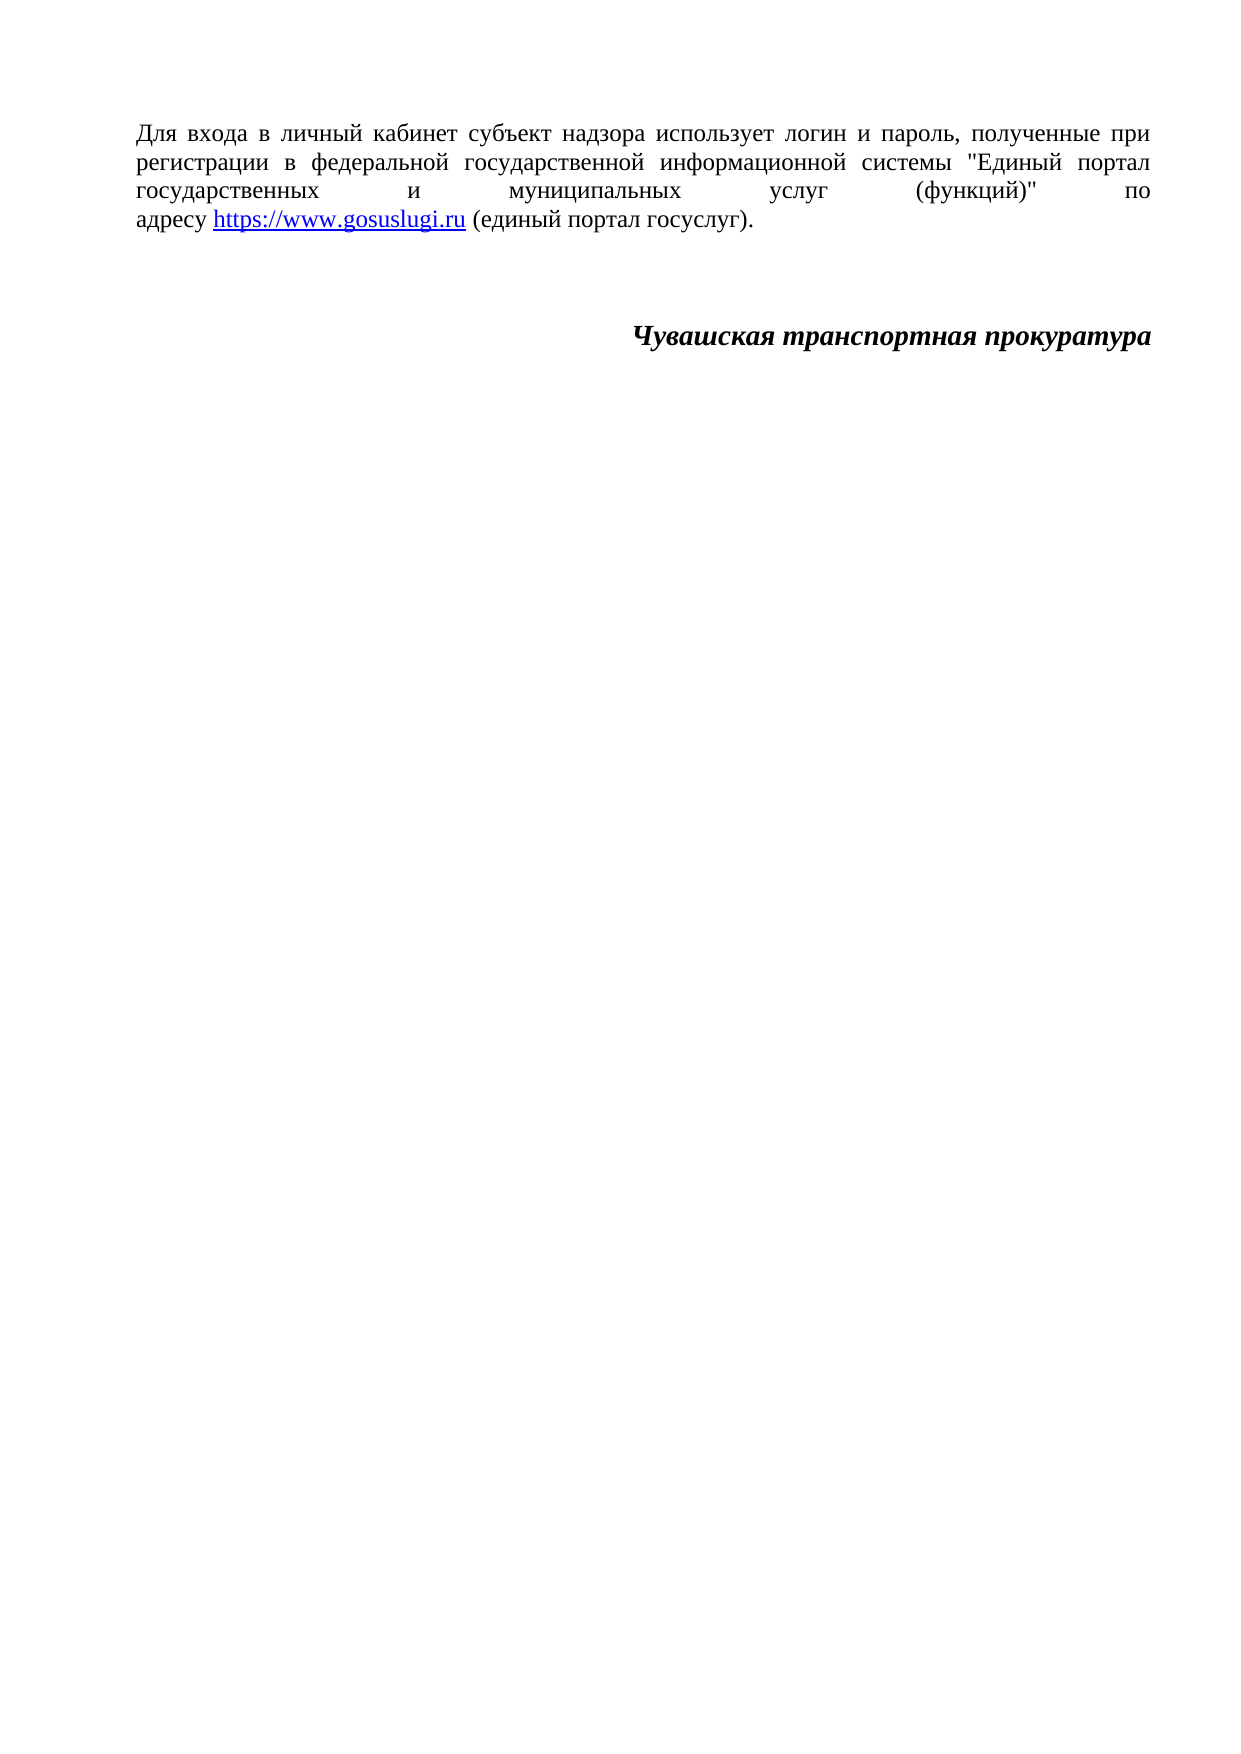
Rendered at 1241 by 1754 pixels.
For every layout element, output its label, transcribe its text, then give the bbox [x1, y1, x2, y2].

text Для входа в личный кабинет субъект надзора использует логин и пароль, полученные при регистрации в федеральной государственной информационной системы "Единый портал государственных и муниципальных услуг (функций)" по адресу https://www.gosuslugi.ru (единый портал госуслуг). [136, 118, 1152, 233]
text Чувашская транспортная прокуратура [136, 325, 1152, 350]
